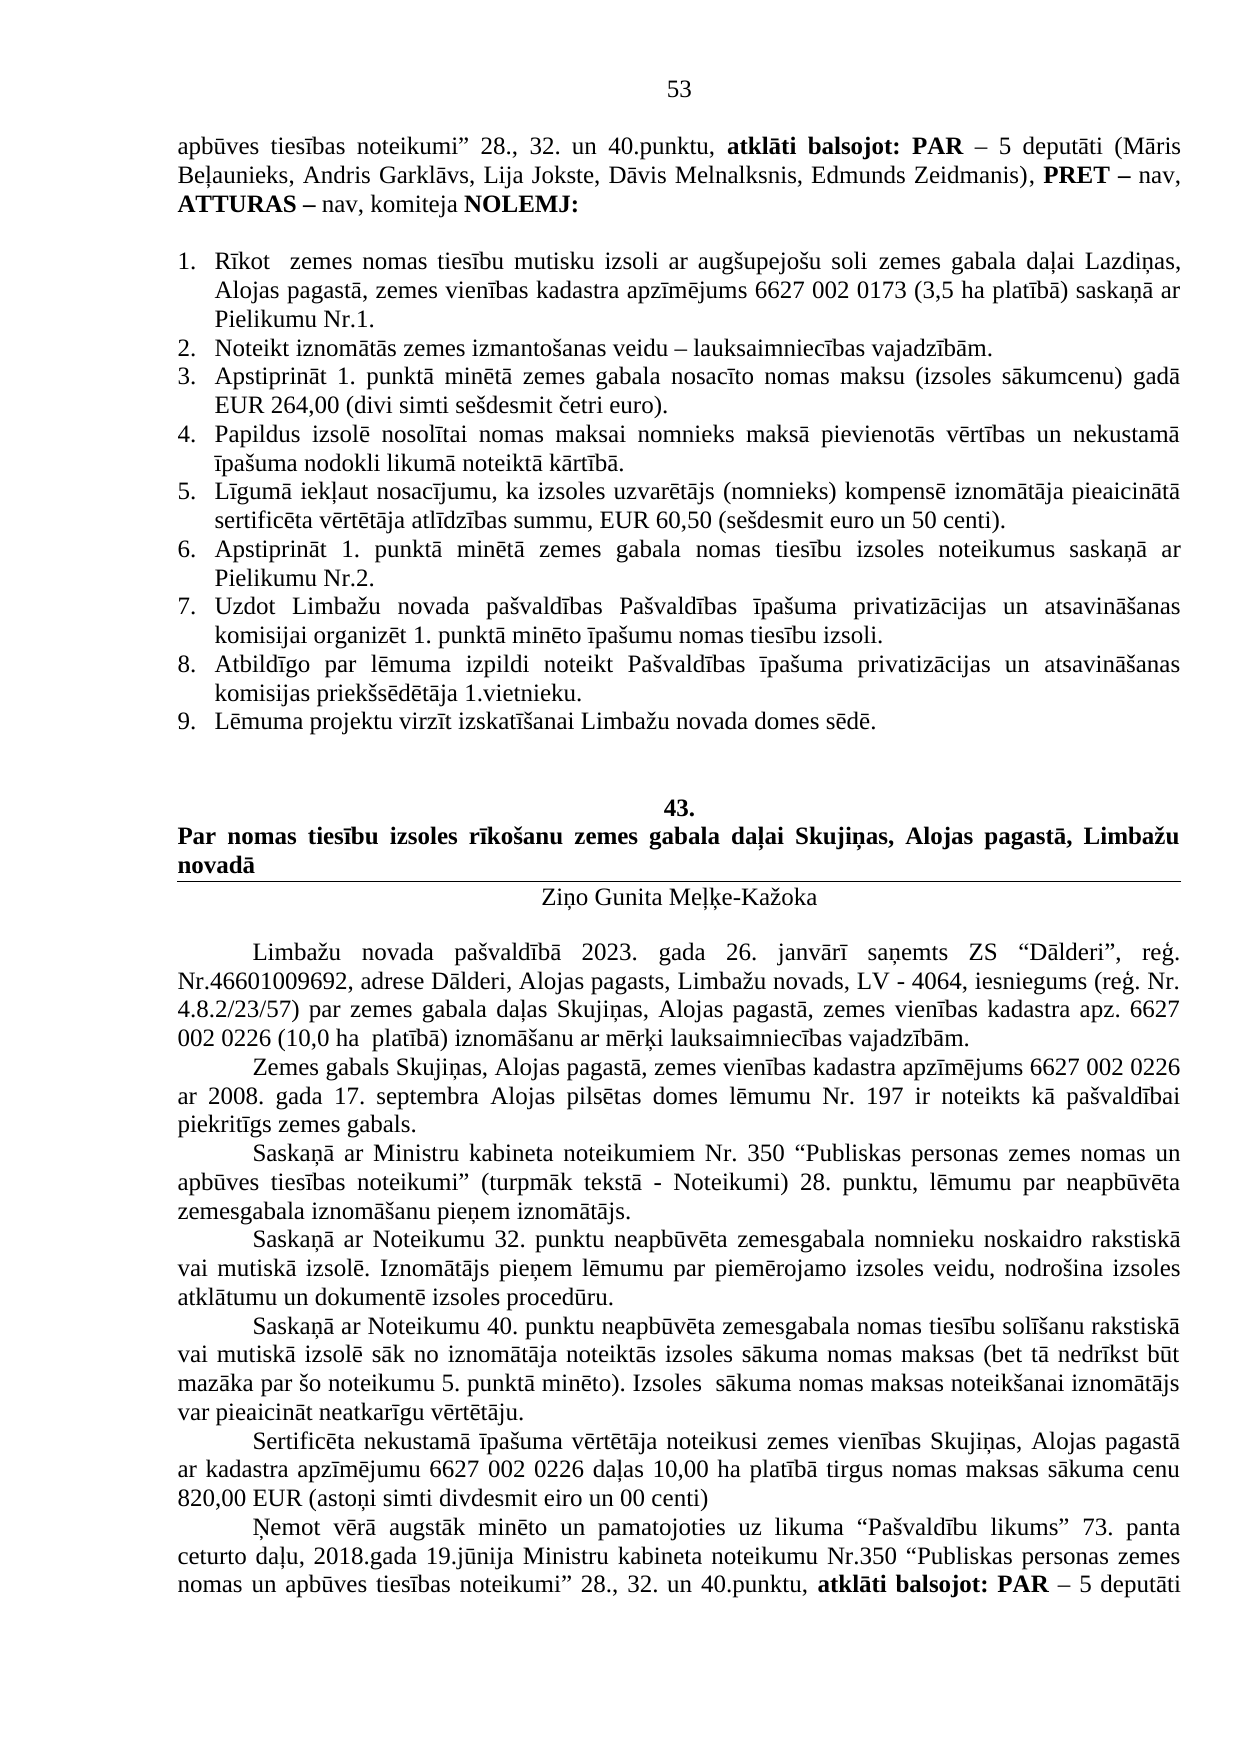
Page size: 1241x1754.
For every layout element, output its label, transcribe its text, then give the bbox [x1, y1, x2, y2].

text Saskaņā ar Noteikumu 40. punktu neapbūvēta zemesgabala nomas tiesību solīšanu rakstiskā vai mutiskā izsolē sāk no iznomātāja noteiktās izsoles sākuma nomas maksas (bet tā nedrīkst būt mazāka par šo noteikumu 5. punktā minēto). Izsoles sākuma nomas maksas noteikšanai iznomātājs var pieaicināt neatkarīgu vērtētāju. [177, 1311, 1181, 1426]
list Papildus izsolē nosolītai nomas maksai nomnieks maksā pievienotās vērtības un nekustamā īpašuma nodokli likumā noteiktā kārtībā. [177, 419, 1181, 476]
list Lēmuma projektu virzīt izskatīšanai Limbažu novada domes sēdē. [177, 706, 1181, 735]
text Saskaņā ar Noteikumu 32. punktu neapbūvēta zemesgabala nomnieku noskaidro rakstiskā vai mutiskā izsolē. Iznomātājs pieņem lēmumu par piemērojamo izsoles veidu, nodrošina izsoles atklātumu un dokumentē izsoles procedūru. [177, 1224, 1181, 1311]
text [177, 1512, 1181, 1598]
text Limbažu novada pašvaldībā 2023. gada 26. janvārī saņemts ZS “Dālderi”, reģ. Nr.46601009692, adrese Dālderi, Alojas pagasts, Limbažu novads, LV - 4064, iesniegums (reģ. Nr. 4.8.2/23/57) par zemes gabala daļas Skujiņas, Alojas pagastā, zemes vienības kadastra apz. 6627 002 0226 (10,0 ha platībā) iznomāšanu ar mērķi lauksaimniecības vajadzībām. [177, 937, 1181, 1052]
list Līgumā iekļaut nosacījumu, ka izsoles uzvarētājs (nomnieks) kompensē iznomātāja pieaicinātā sertificēta vērtētāja atlīdzības summu, EUR 60,50 (sešdesmit euro un 50 centi). [177, 476, 1181, 534]
list Rīkot zemes nomas tiesību mutisku izsoli ar augšupejošu soli zemes gabala daļai Lazdiņas, Alojas pagastā, zemes vienības kadastra apzīmējums 6627 002 0173 (3,5 ha platībā) saskaņā ar Pielikumu Nr.1. [177, 246, 1181, 333]
list Atbildīgo par lēmuma izpildi noteikt Pašvaldības īpašuma privatizācijas un atsavināšanas komisijas priekšsēdētāja 1.vietnieku. [177, 649, 1181, 706]
text Par nomas tiesību izsoles rīkošanu zemes gabala daļai Skujiņas, Alojas pagastā, Limbažu novadā [177, 821, 1181, 881]
text Zemes gabals Skujiņas, Alojas pagastā, zemes vienības kadastra apzīmējums 6627 002 0226 ar 2008. gada 17. septembra Alojas pilsētas domes lēmumu Nr. 197 ir noteikts kā pašvaldībai piekritīgs zemes gabals. [177, 1052, 1181, 1138]
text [177, 131, 1181, 218]
list Noteikt iznomātās zemes izmantošanas veidu – lauksaimniecības vajadzībām. [177, 333, 1181, 361]
list Uzdot Limbažu novada pašvaldības Pašvaldības īpašuma privatizācijas un atsavināšanas komisijai organizēt 1. punktā minēto īpašumu nomas tiesību izsoli. [177, 591, 1181, 649]
text Saskaņā ar Ministru kabineta noteikumiem Nr. 350 “Publiskas personas zemes nomas un apbūves tiesības noteikumi” (turpmāk tekstā - Noteikumi) 28. punktu, lēmumu par neapbūvēta zemesgabala iznomāšanu pieņem iznomātājs. [177, 1138, 1181, 1224]
list Apstiprināt 1. punktā minētā zemes gabala nosacīto nomas maksu (izsoles sākumcenu) gadā EUR 264,00 (divi simti sešdesmit četri euro). [177, 361, 1181, 419]
text Sertificēta nekustamā īpašuma vērtētāja noteikusi zemes vienības Skujiņas, Alojas pagastā ar kadastra apzīmējumu 6627 002 0226 daļas 10,00 ha platībā tirgus nomas maksas sākuma cenu 820,00 EUR (astoņi simti divdesmit eiro un 00 centi) [177, 1426, 1181, 1512]
text 43. [177, 793, 1181, 821]
text Ziņo Gunita Meļķe-Kažoka [177, 882, 1181, 911]
list Apstiprināt 1. punktā minētā zemes gabala nomas tiesību izsoles noteikumus saskaņā ar Pielikumu Nr.2. [177, 534, 1181, 591]
